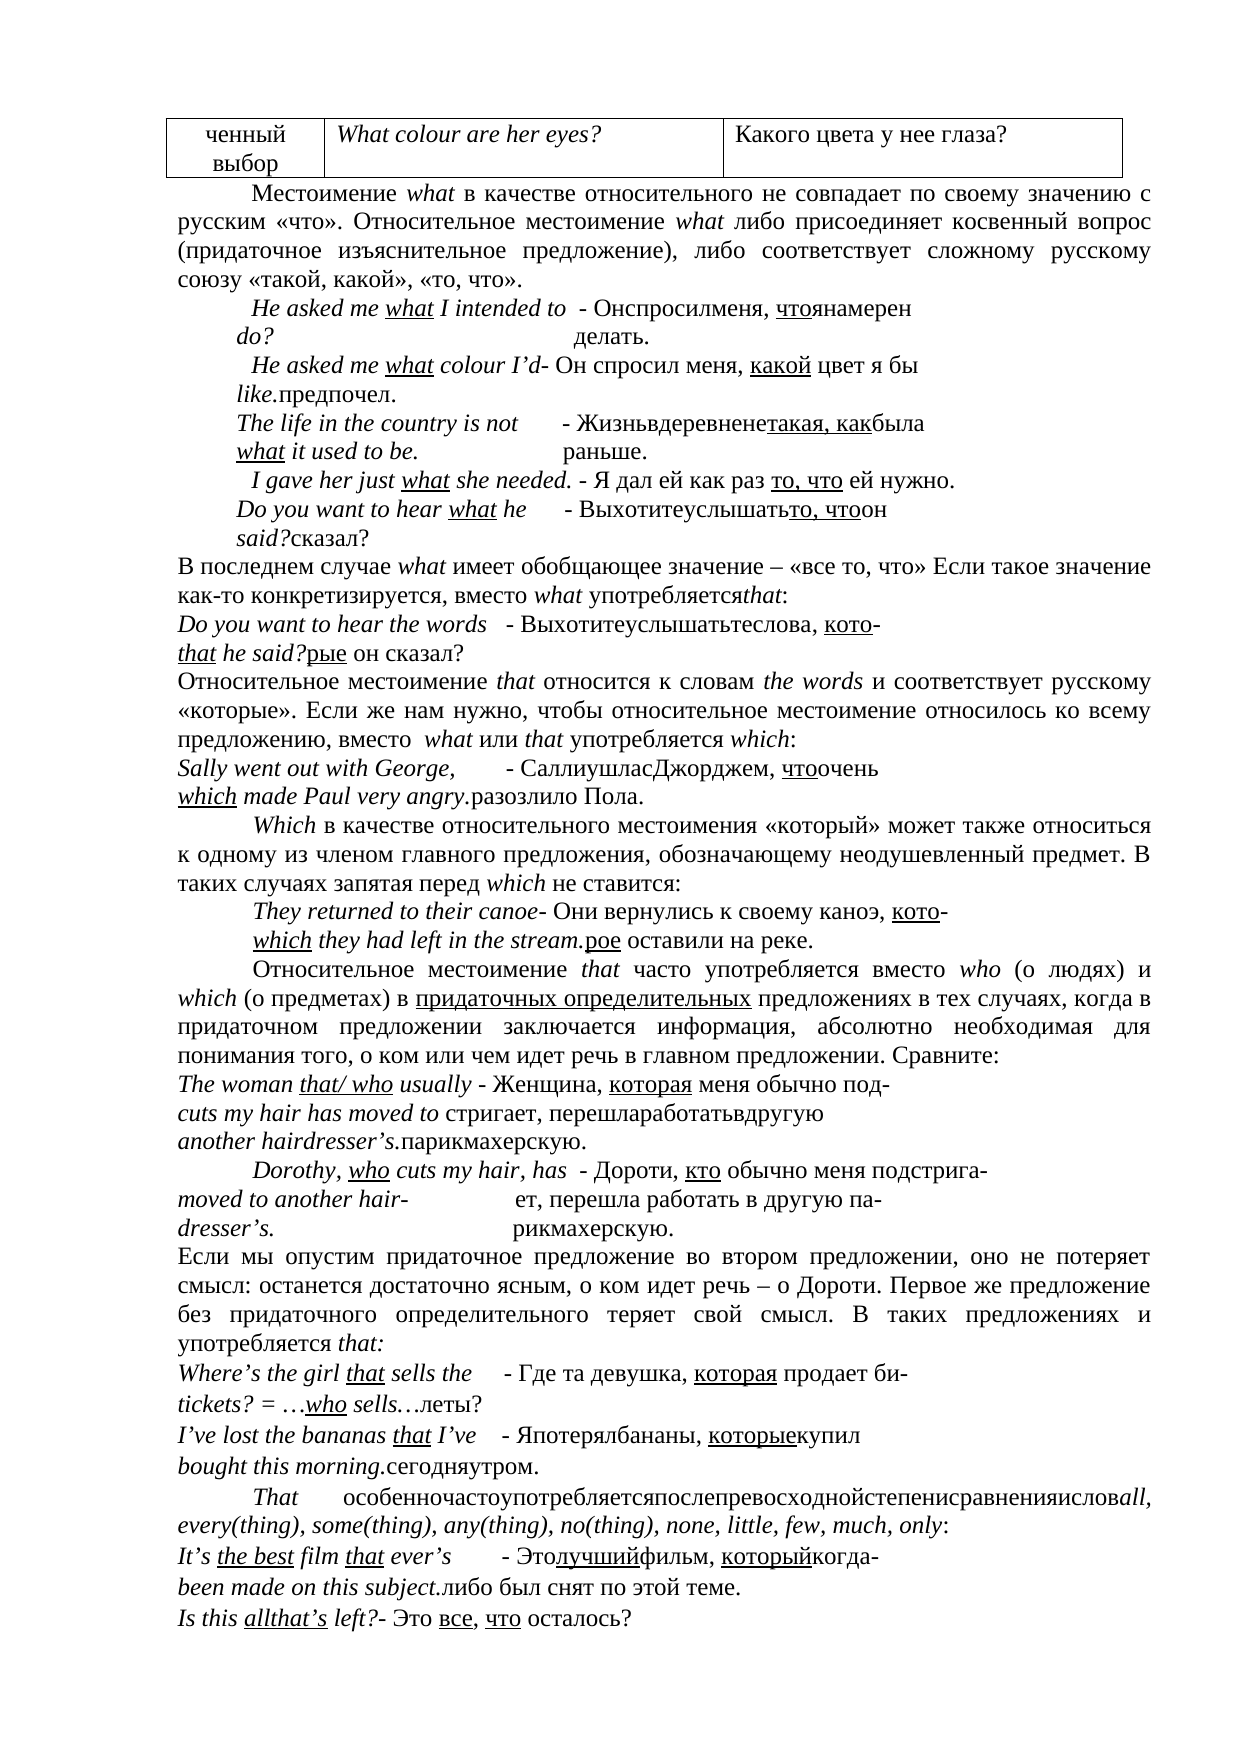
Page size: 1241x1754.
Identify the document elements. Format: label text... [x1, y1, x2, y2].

text another hairdresser’s.парикмахерскую. [177, 1126, 1152, 1155]
text Относительное местоимениe that относится к словам the words и соответствует русскому «которые». Если же нам нужно, чтобы относительное местоимение относилось ко всему предложению, вместо what или that употребляется which: [177, 666, 1152, 753]
text It’s the best film that ever’s - Этолучшийфильм, которыйкогда- [177, 1541, 1152, 1570]
text been made on this subject.либо был снят по этой теме. [177, 1572, 1152, 1601]
text He asked me what colour I’d- Он спросил меня, какой цвет я бы [251, 350, 1152, 379]
text Dorothy, who cuts my hair, has - Дороти, кто обычно меня подстрига- [177, 1155, 1152, 1184]
text The woman that/ who usually - Женщина, которая меня обычно под- [177, 1069, 1152, 1098]
text Если мы опустим придаточное предложение во втором предложении, оно не потеряет смысл: останется достаточно ясным, о ком идет речь – о Дороти. Первое же предложение без придаточного определительного теряет свой смысл. В таких предложениях и употребляется that: [177, 1241, 1152, 1356]
text Местоимение what в качестве относительного не совпадает по своему значению с русским «что». Относительное местоимение what либо присоединяет косвенный вопрос (придаточное изъяснительное предложение), либо соответствует сложному русскому союзу «такой, какой», «то, что». [177, 178, 1152, 293]
text I gave her just what she needed. - Я дал ей как раз то, что ей нужно. [251, 465, 1152, 494]
text cuts my hair has moved to стригает, перешлаработатьвдругую [177, 1098, 1152, 1126]
text moved to another hair- ет, перешла работать в другую па- [177, 1184, 1152, 1213]
text Do you want to hear the words - Выхотитеуслышатьтеслова, кото- [177, 609, 1152, 638]
text Which в качестве относительного местоимения «который» может также относиться к одному из членом главного предложения, обозначающему неодушевленный предмет. В таких случаях запятая перед which не ставится: [177, 810, 1152, 896]
text He asked me what I intended to - Онспросилменя, чтоянамерен [251, 293, 1152, 321]
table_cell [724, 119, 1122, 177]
text Where’s the girl that sells the - Где та девушка, которая продает би- [177, 1358, 1152, 1387]
text bought this morning.сегодняутром. [177, 1451, 1152, 1480]
text Sally went out with George, - СаллиушласДжорджем, чтоочень [177, 753, 1152, 781]
text tickets? = …who sells…леты? [177, 1389, 1152, 1418]
text The life in the country is not - Жизньвдеревненетакая, какбыла [236, 408, 1152, 436]
text like.предпочел. [236, 379, 1152, 408]
text what it used to be. раньше. [236, 436, 1152, 465]
text dresser’s. рикмахерскую. [177, 1213, 1152, 1241]
text Do you want to hear what he - Выхотитеуслышатьто, чтоон [236, 494, 1152, 523]
text В последнем случае what имеет обобщающее значение – «все то, что» Если такое значение как-то конкретизируется, вместо what употребляетсяthat: [177, 551, 1152, 609]
text which made Paul very angry.разозлило Пола. [177, 781, 1152, 810]
text I’ve lost the bananas that I’ve - Япотерялбананы, которыекупил [177, 1420, 1152, 1449]
text Относительное местоимение that часто употребляется вместо who (о людях) и which (о предметах) в придаточных определительных предложениях в тех случаях, когда в придаточном предложении заключается информация, абсолютно необходимая для понимания того, о ком или чем идет речь в главном предложении. Сравните: [177, 954, 1152, 1069]
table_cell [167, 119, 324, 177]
text do? делать. [236, 321, 1152, 350]
text which they had left in the stream.рое оставили на реке. [177, 925, 1152, 954]
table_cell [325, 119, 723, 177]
text They returned to their canoe- Они вернулись к своему каноэ, кото- [177, 896, 1152, 925]
text said?сказал? [236, 523, 1152, 551]
text that he said?рые он сказал? [177, 638, 1152, 666]
text That особенночастоупотребляетсяпослепревосходнойстепенисравненияисловall, every(thing), some(thing), any(thing), no(thing), none, little, few, much, only: [177, 1482, 1152, 1539]
text Is this allthat’s left?- Это все, что осталось? [177, 1603, 1152, 1632]
